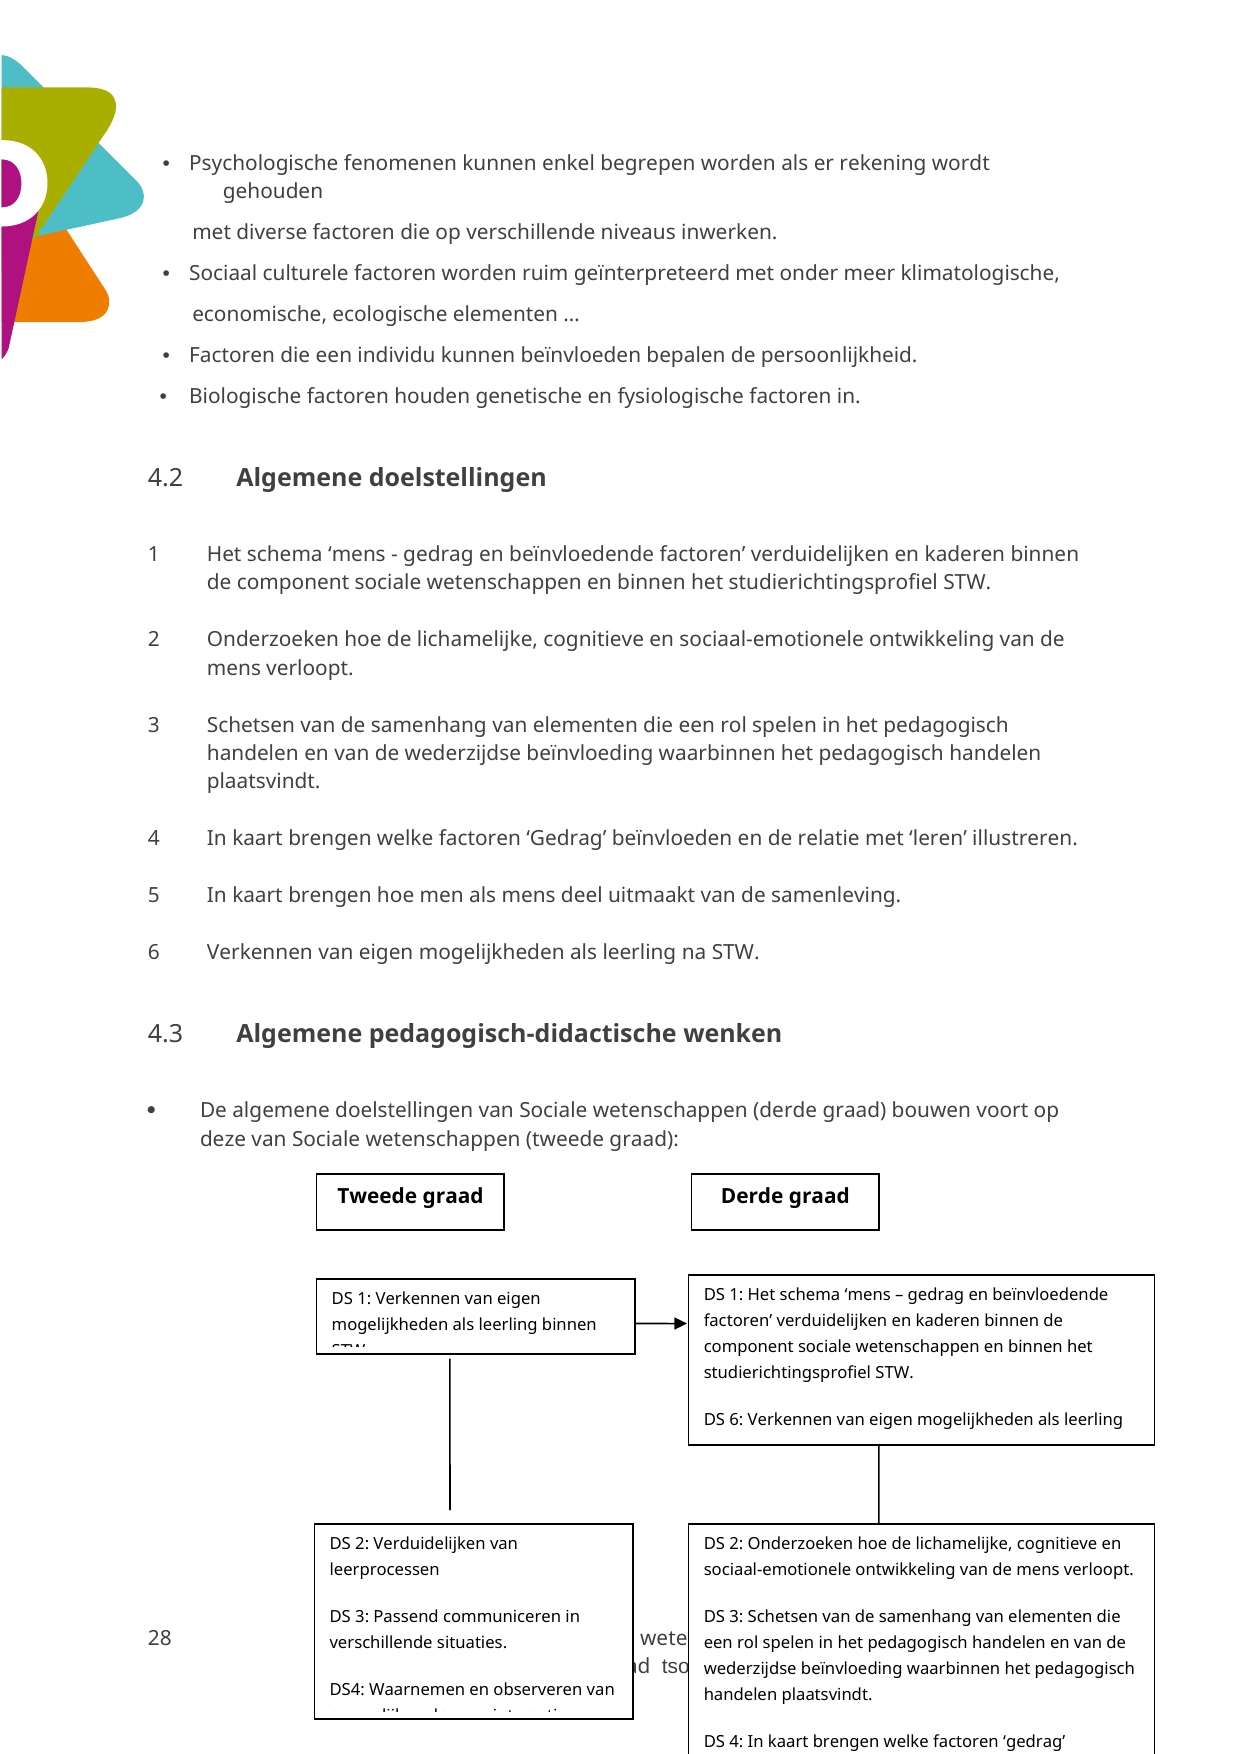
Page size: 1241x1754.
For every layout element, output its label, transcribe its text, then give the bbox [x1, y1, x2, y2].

text economische, ecologische elementen … [162, 299, 1093, 327]
list In kaart brengen welke factoren ‘Gedrag’ beïnvloeden en de relatie met ‘leren’ illustreren. [148, 823, 1093, 852]
text Algemene pedagogisch-didactische wenken [148, 1016, 1093, 1050]
list Verkennen van eigen mogelijkheden als leerling na STW. [148, 937, 1093, 966]
list De algemene doelstellingen van Sociale wetenschappen (derde graad) bouwen voort op deze van Sociale wetenschappen (tweede graad): [148, 1096, 1093, 1152]
list Biologische factoren houden genetische en fysiologische factoren in. [159, 381, 1093, 409]
list In kaart brengen hoe men als mens deel uitmaakt van de samenleving. [148, 880, 1093, 909]
list Factoren die een individu kunnen beïnvloeden bepalen de persoonlijkheid. [162, 340, 1093, 368]
list Het schema ‘mens - gedrag en beïnvloedende factoren’ verduidelijken en kaderen binnen de component sociale wetenschappen en binnen het studierichtingsprofiel STW. [148, 539, 1093, 596]
list Sociaal culturele factoren worden ruim geïnterpreteerd met onder meer klimatologische, [162, 258, 1093, 286]
text Algemene doelstellingen [148, 459, 1093, 493]
list Psychologische fenomenen kunnen enkel begrepen worden als er rekening wordt gehouden [162, 148, 1093, 204]
list Onderzoeken hoe de lichamelijke, cognitieve en sociaal-emotionele ontwikkeling van de mens verloopt. [148, 624, 1093, 681]
list Schetsen van de samenhang van elementen die een rol spelen in het pedagogisch handelen en van de wederzijdse beïnvloeding waarbinnen het pedagogisch handelen plaatsvindt. [148, 710, 1093, 795]
text met diverse factoren die op verschillende niveaus inwerken. [162, 217, 1093, 245]
